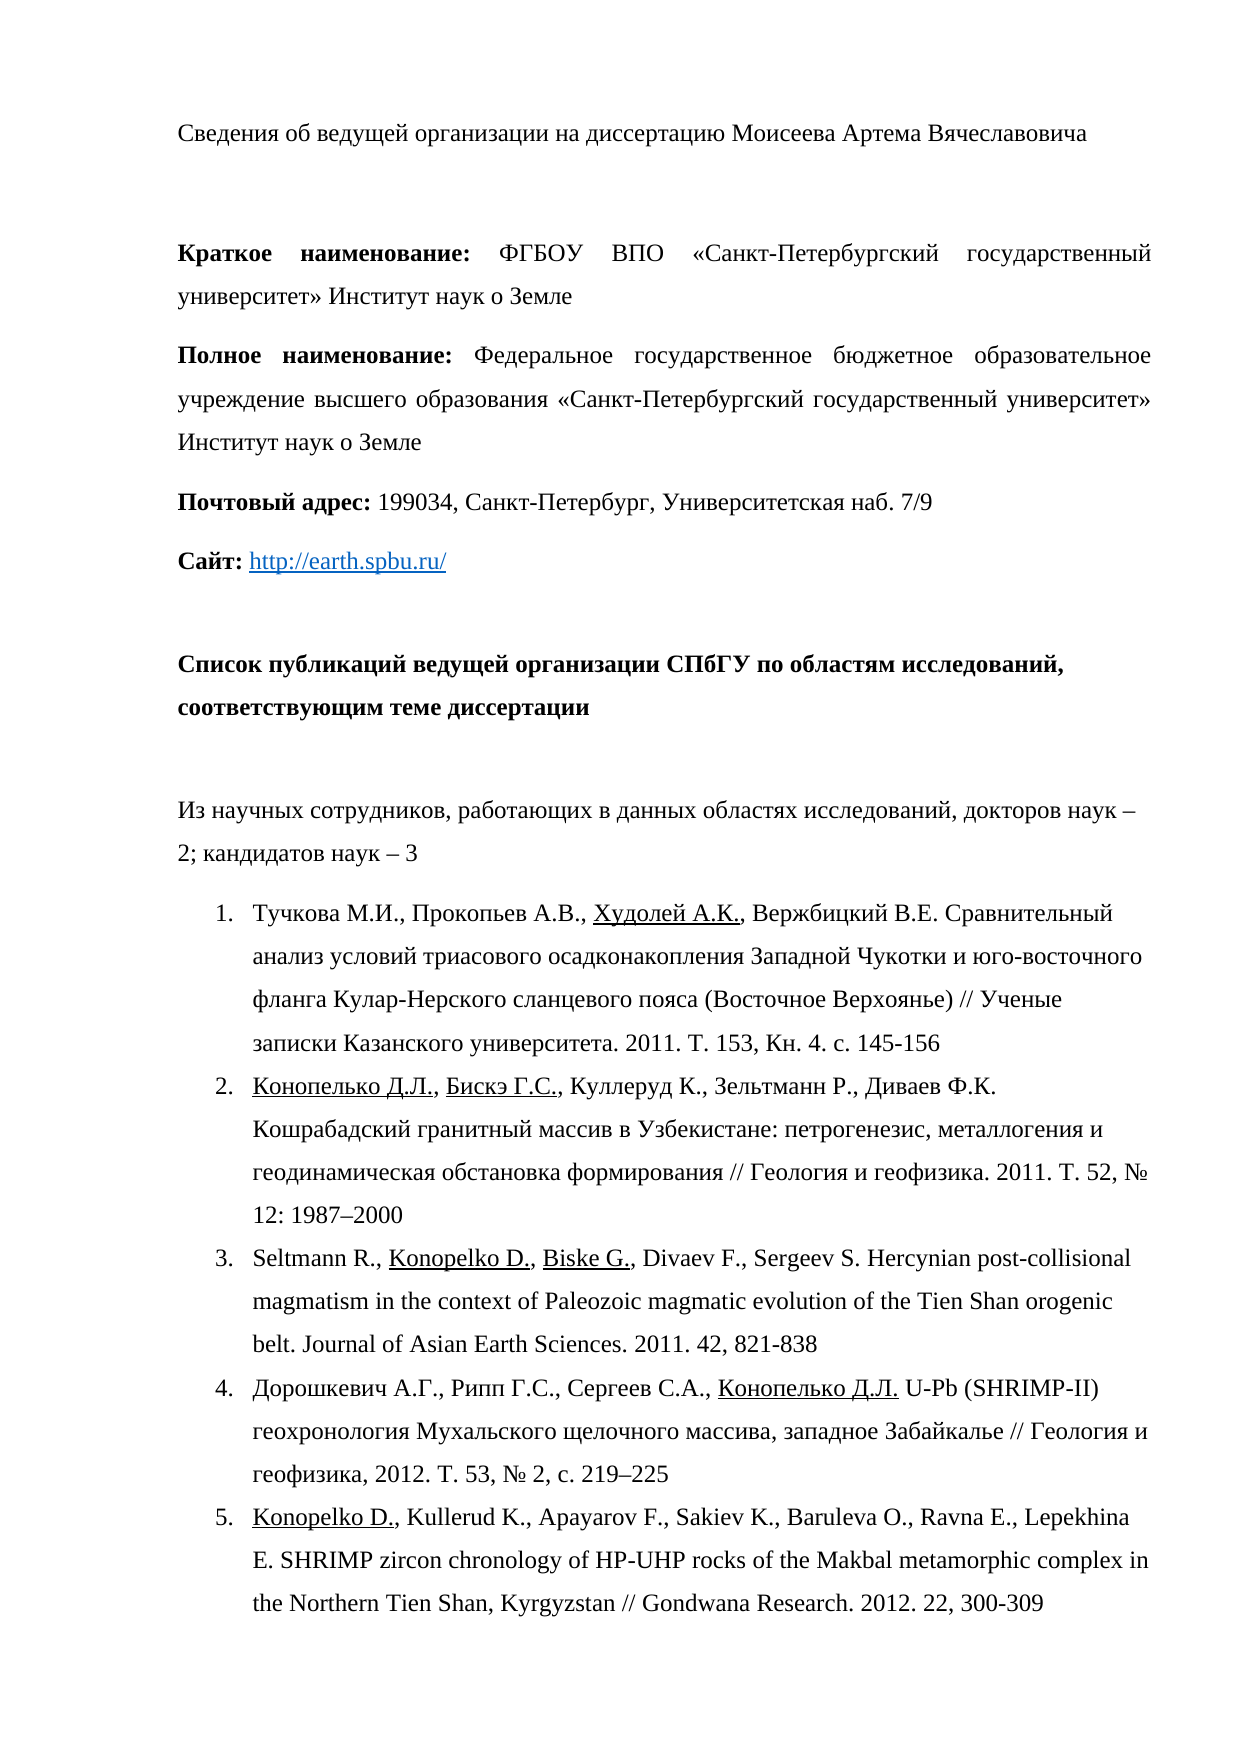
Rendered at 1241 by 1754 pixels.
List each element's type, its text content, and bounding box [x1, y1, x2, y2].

text Краткое наименование: ФГБОУ ВПО «Санкт-Петербургский государственный университет» Институт наук о Земле [177, 238, 1152, 309]
list Konopelko D., Kullerud K., Apayarov F., Sakiev K., Baruleva O., Ravna E., Lepekhina E. SHRIMP zircon chronology of HP-UHP rocks of the Makbal metamorphic complex in the Northern Tien Shan, Kyrgyzstan // Gondwana Research. 2012. 22, 300-309 [215, 1502, 1152, 1617]
text Сведения об ведущей организации на диссертацию Моисеева Артема Вячеславовича [177, 118, 1152, 147]
text Из научных сотрудников, работающих в данных областях исследований, докторов наук ‒ 2; кандидатов наук ‒ 3 [177, 795, 1152, 867]
text Почтовый адрес: 199034, Санкт-Петербург, Университетская наб. 7/9 [177, 487, 1152, 515]
list Seltmann R., Konopelko D., Biske G., Divaev F., Sergeev S. Hercynian post-collisional magmatism in the context of Paleozoic magmatic evolution of the Tien Shan orogenic belt. Journal of Asian Earth Sciences. 2011. 42, 821-838 [215, 1243, 1152, 1358]
list Тучкова М.И., Прокопьев А.В., Худолей А.К., Вержбицкий В.Е. Сравнительный анализ условий триасового осадконакопления Западной Чукотки и юго-восточного фланга Кулар-Нерского сланцевого пояса (Восточное Верхоянье) // Ученые записки Казанского университета. 2011. Т. 153, Кн. 4. с. 145-156 [215, 898, 1152, 1056]
list Конопелько Д.Л., Бискэ Г.С., Куллеруд К., Зельтманн Р., Диваев Ф.К. Кошрабадский гранитный массив в Узбекистане: петрогенезис, металлогения и геодинамическая обстановка формирования // Геология и геофизика. 2011. Т. 52, № 12: 1987–2000 [215, 1071, 1152, 1229]
text Полное наименование: Федеральное государственное бюджетное образовательное учреждение высшего образования «Санкт-Петербургский государственный университет» Институт наук о Земле [177, 341, 1152, 456]
list Дорошкевич А.Г., Рипп Г.С., Сергеев С.А., Конопелько Д.Л. U-Pb (SHRIMP-II) геохронология Мухальского щелочного массива, западное Забайкалье // Геология и геофизика, 2012. Т. 53, № 2, с. 219–225 [215, 1373, 1152, 1488]
text Сайт: http://earth.spbu.ru/ [177, 546, 1152, 575]
text Список публикаций ведущей организации СПбГУ по областям исследований, соответствующим теме диссертации [177, 649, 1152, 721]
